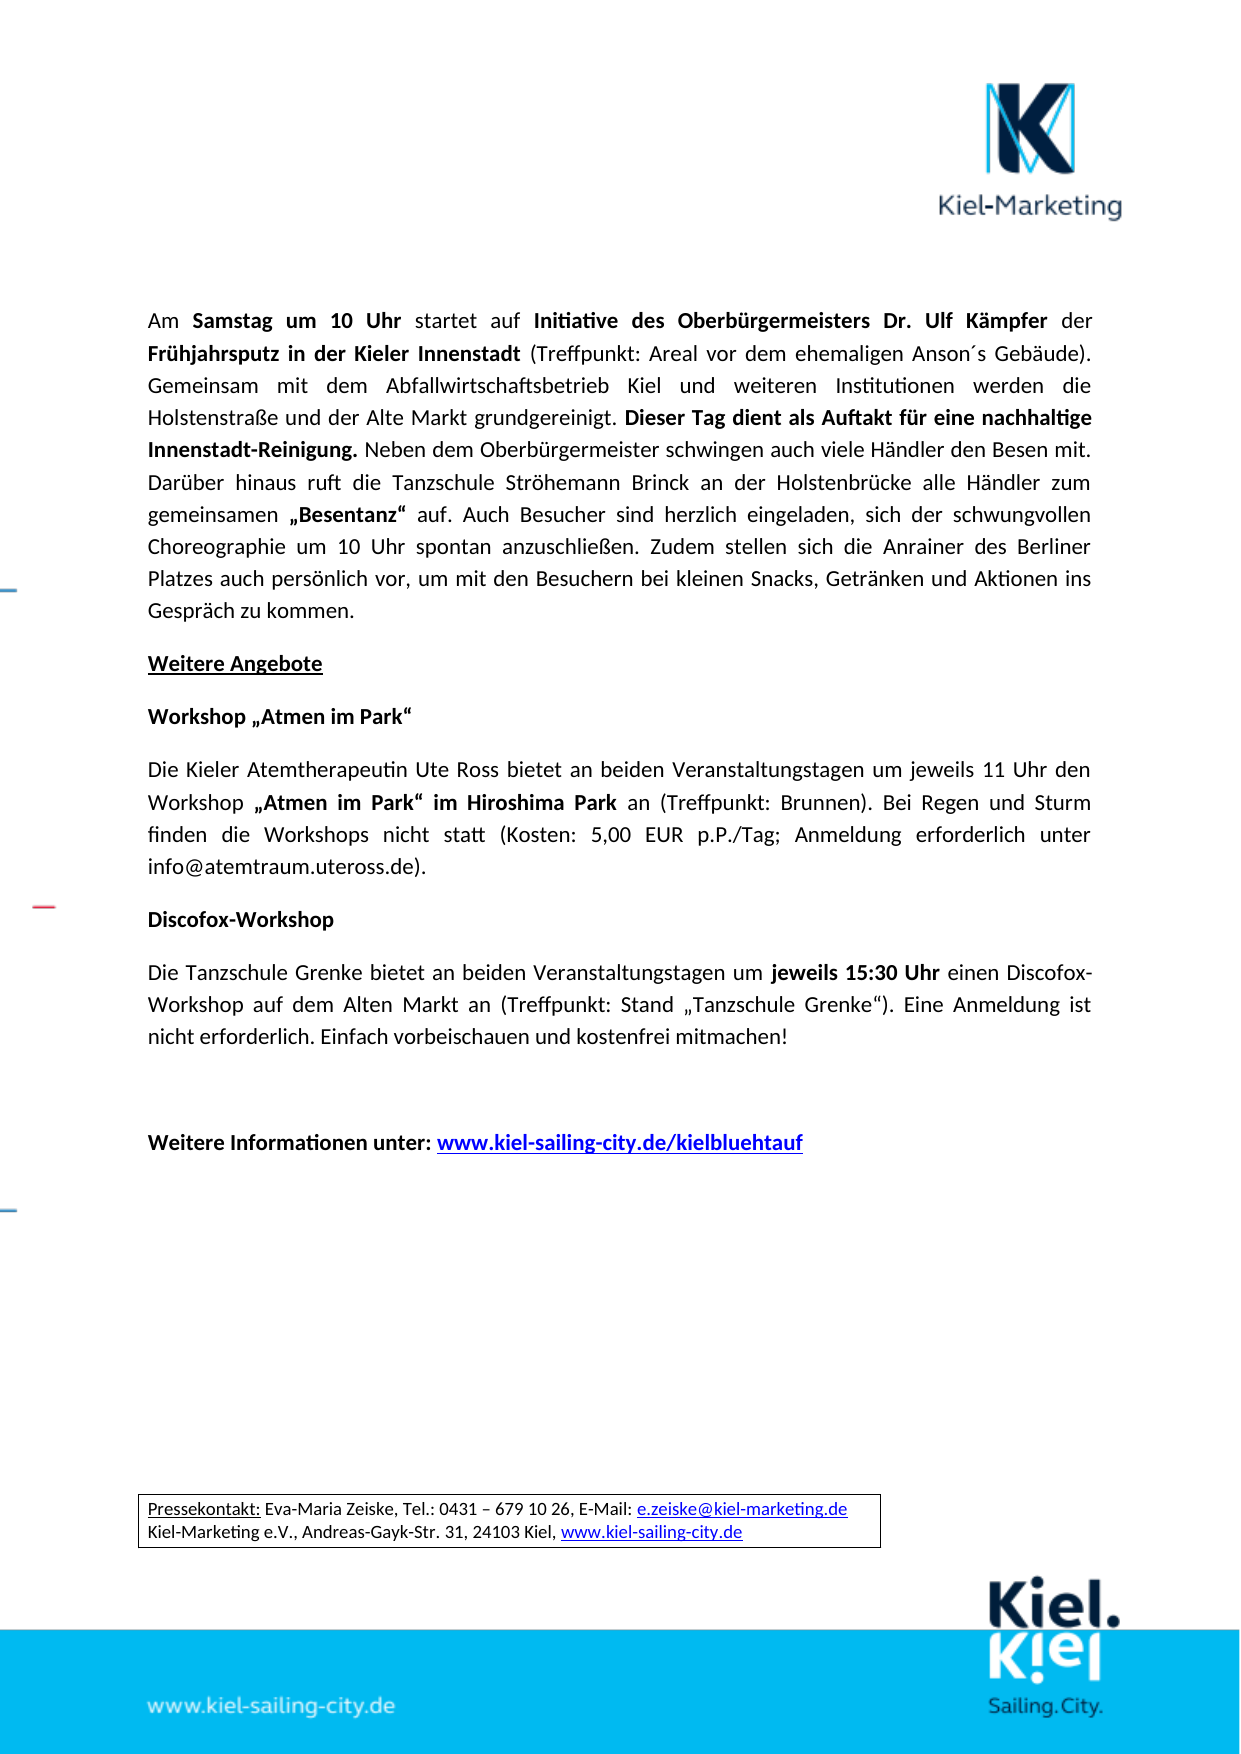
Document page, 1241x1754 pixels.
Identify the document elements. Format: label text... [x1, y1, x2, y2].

text Kiel-Marketing e.V., Andreas-Gayk-Str. 31, 24103 Kiel, www.kiel-sailing-city.de [139, 1517, 880, 1547]
text Die Kieler Atemtherapeutin Ute Ross bietet an beiden Veranstaltungstagen um jeweils 11 Uhr den Workshop „Atmen im Park“ im Hiroshima Park an (Treffpunkt: Brunnen). Bei Regen und Sturm finden die Workshops nicht statt (Kosten: 5,00 EUR p.P./Tag; Anmeldung erforderlich unter info@atemtraum.uteross.de). [148, 755, 1093, 880]
text Weitere Informationen unter: www.kiel-sailing-city.de/kielbluehtauf [148, 1128, 1093, 1156]
text Discofox-Workshop [148, 905, 1093, 933]
text Weitere Angebote [148, 649, 1093, 677]
text Pressekontakt: Eva-Maria Zeiske, Tel.: 0431 – 679 10 26, E-Mail: e.zeiske@kiel-marketing.de [139, 1495, 880, 1517]
text Die Tanzschule Grenke bietet an beiden Veranstaltungstagen um jeweils 15:30 Uhr einen Discofox-Workshop auf dem Alten Markt an (Treffpunkt: Stand „Tanzschule Grenke“). Eine Anmeldung ist nicht erforderlich. Einfach vorbeischauen und kostenfrei mitmachen! [148, 958, 1093, 1050]
text Am Samstag um 10 Uhr startet auf Initiative des Oberbürgermeisters Dr. Ulf Kämpfer der Frühjahrsputz in der Kieler Innenstadt (Treffpunkt: Areal vor dem ehemaligen Anson´s Gebäude). Gemeinsam mit dem Abfallwirtschaftsbetrieb Kiel und weiteren Institutionen werden die Holstenstraße und der Alte Markt grundgereinigt. Dieser Tag dient als Auftakt für eine nachhaltige Innenstadt-Reinigung. Neben dem Oberbürgermeister schwingen auch viele Händler den Besen mit. Darüber hinaus ruft die Tanzschule Ströhemann Brinck an der Holstenbrücke alle Händler zum gemeinsamen „Besentanz“ auf. Auch Besucher sind herzlich eingeladen, sich der schwungvollen Choreographie um 10 Uhr spontan anzuschließen. Zudem stellen sich die Anrainer des Berliner Platzes auch persönlich vor, um mit den Besuchern bei kleinen Snacks, Getränken und Aktionen ins Gespräch zu kommen. [148, 307, 1093, 624]
text Workshop „Atmen im Park“ [148, 702, 1093, 730]
